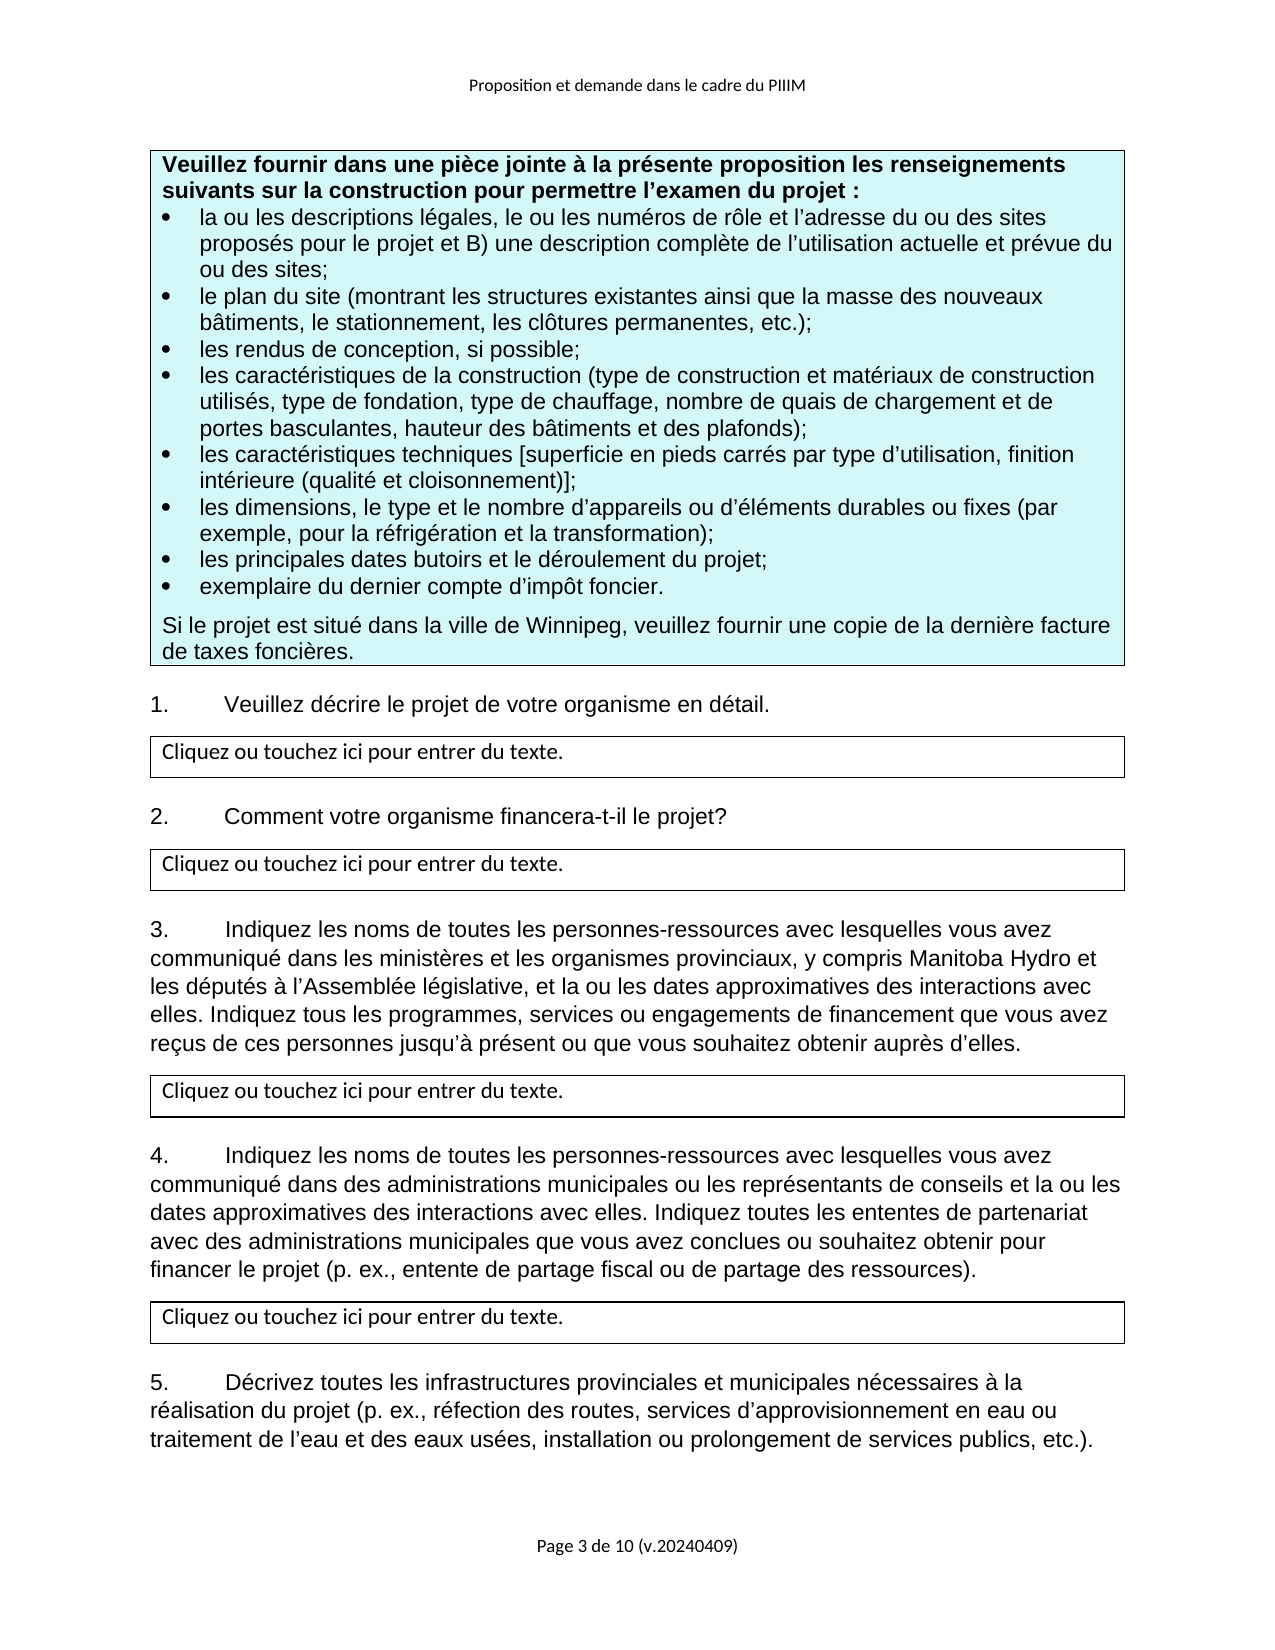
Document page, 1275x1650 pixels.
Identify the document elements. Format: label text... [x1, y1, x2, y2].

list Comment votre organisme financera-t-il le projet? [150, 803, 1125, 830]
list Décrivez toutes les infrastructures provinciales et municipales nécessaires à la réalisation du projet (p. ex., réfection des routes, services d’approvisionnement en eau ou traitement de l’eau et des eaux usées, installation ou prolongement de services publics, etc.). [150, 1369, 1125, 1452]
list Indiquez les noms de toutes les personnes-ressources avec lesquelles vous avez communiqué dans les ministères et les organismes provinciaux, y compris Manitoba Hydro et les députés à l’Assemblée législative, et la ou les dates approximatives des interactions avec elles. Indiquez tous les programmes, services ou engagements de financement que vous avez reçus de ces personnes jusqu’à présent ou que vous souhaitez obtenir auprès d’elles. [150, 916, 1125, 1056]
table_cell Veuillez fournir dans une pièce jointe à la présente proposition les renseignements suivants sur la construction pour permettre l’examen du projet : la ou les descriptions légales, le ou les numéros de rôle et l’adresse du ou des sites proposés pour le projet et B) une description complète de l’utilisation actuelle et prévue du ou des sites; le plan du site (montrant les structures existantes ainsi que la masse des nouveaux bâtiments, le stationnement, les clôtures permanentes, etc.); les rendus de conception, si possible; les caractéristiques de la construction (type de construction et matériaux de construction utilisés, type de fondation, type de chauffage, nombre de quais de chargement et de portes basculantes, hauteur des bâtiments et des plafonds); les caractéristiques techniques [superficie en pieds carrés par type d’utilisation, finition intérieure (qualité et cloisonnement)]; les dimensions, le type et le nombre d’appareils ou d’éléments durables ou fixes (par exemple, pour la réfrigération et la transformation); les principales dates butoirs et le déroulement du projet; exemplaire du dernier compte d’impôt foncier. Si le projet est situé dans la ville de Winnipeg, veuillez fournir une copie de la dernière facture de taxes foncières. [151, 151, 1124, 664]
list Indiquez les noms de toutes les personnes-ressources avec lesquelles vous avez communiqué dans des administrations municipales ou les représentants de conseils et la ou les dates approximatives des interactions avec elles. Indiquez toutes les ententes de partenariat avec des administrations municipales que vous avez conclues ou souhaitez obtenir pour financer le projet (p. ex., entente de partage fiscal ou de partage des ressources). [150, 1142, 1125, 1283]
list Veuillez décrire le projet de votre organisme en détail. [150, 691, 1125, 717]
